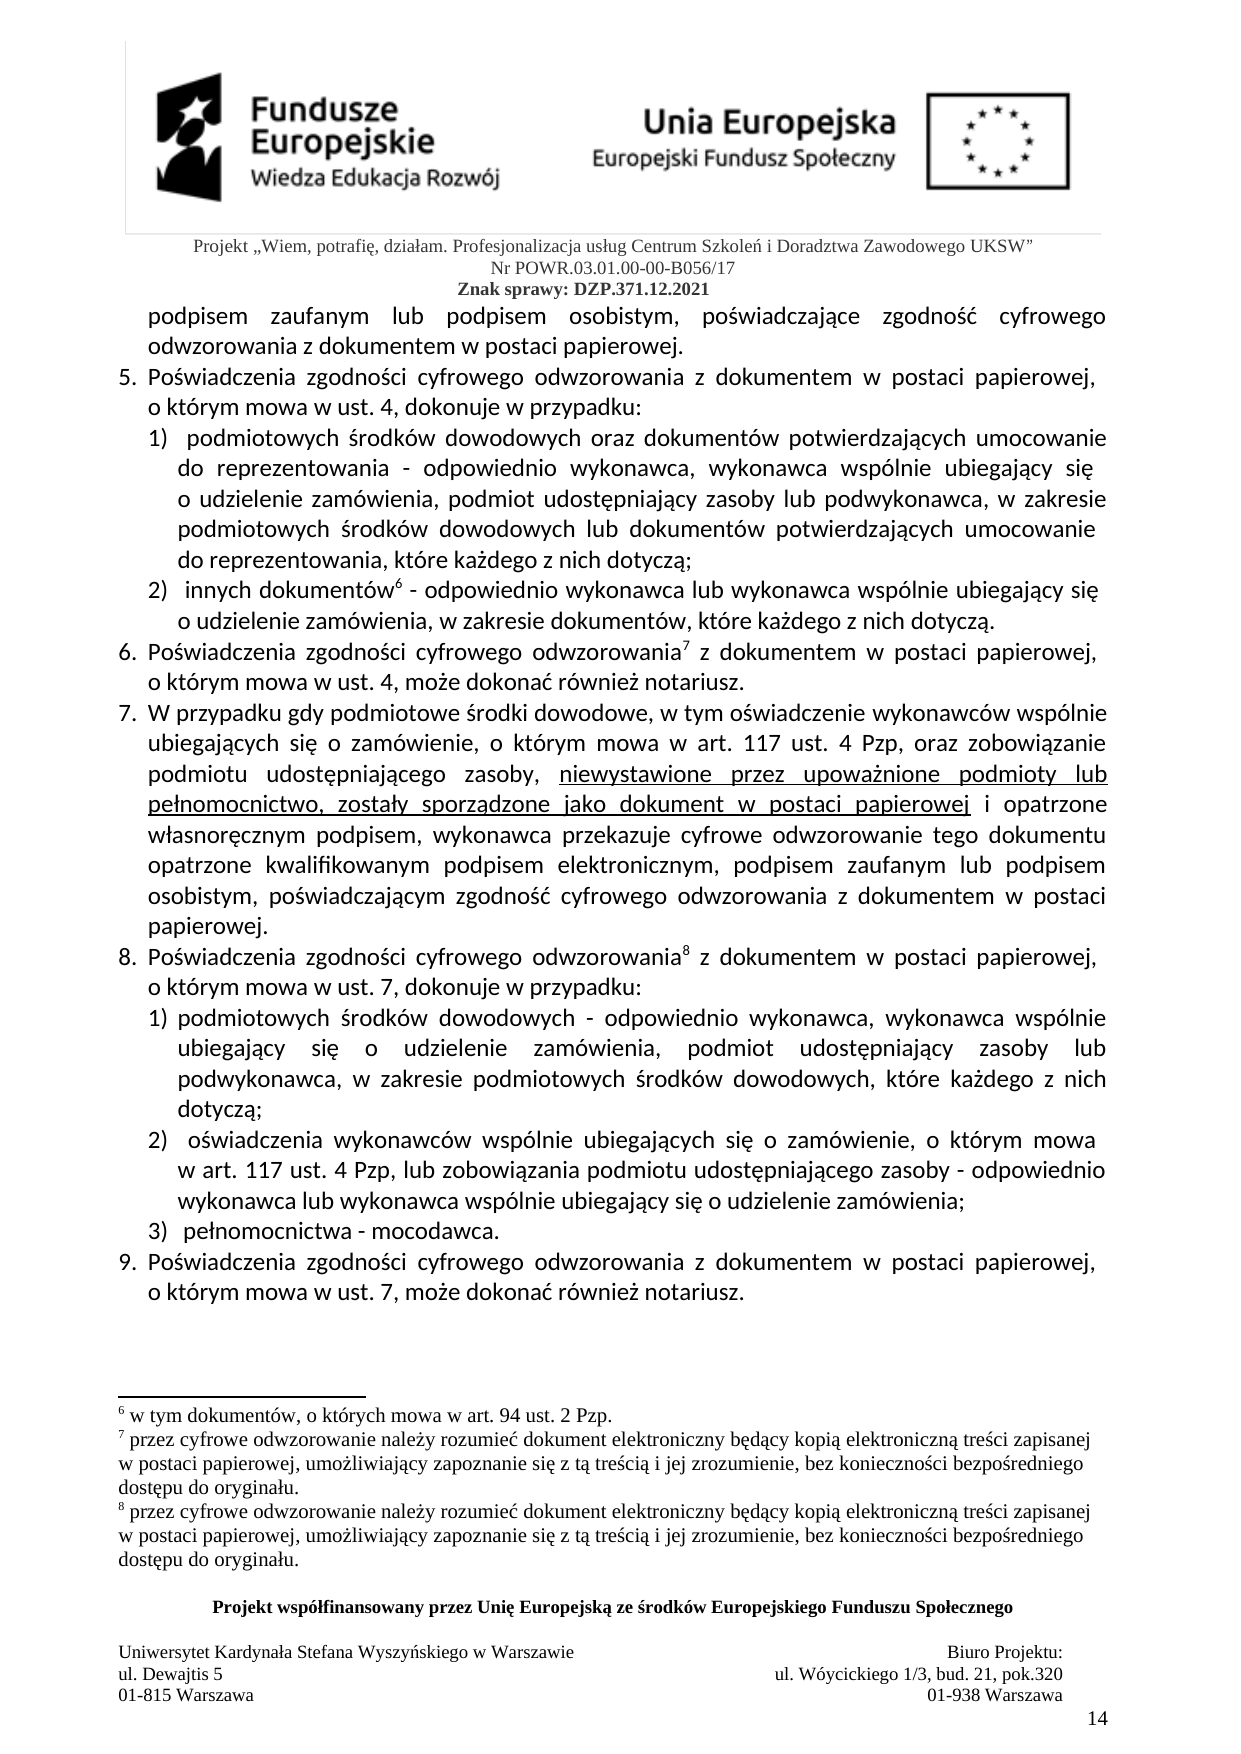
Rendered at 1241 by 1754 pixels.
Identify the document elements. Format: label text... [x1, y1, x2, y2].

list pełnomocnictwa - mocodawca. [148, 1216, 1107, 1246]
picture [124, 41, 1102, 236]
list podmiotowych środków dowodowych oraz dokumentów potwierdzających umocowanie do reprezentowania - odpowiednio wykonawca, wykonawca wspólnie ubiegający się o udzielenie zamówienia, podmiot udostępniający zasoby lub podwykonawca, w zakresie podmiotowych środków dowodowych lub dokumentów potwierdzających umocowanie do reprezentowania, które każdego z nich dotyczą; [148, 422, 1107, 574]
list W przypadku gdy podmiotowe środki dowodowe, w tym oświadczenie wykonawców wspólnie ubiegających się o zamówienie, o którym mowa w art. 117 ust. 4 Pzp, oraz zobowiązanie podmiotu udostępniającego zasoby, niewystawione przez upoważnione podmioty lub pełnomocnictwo, zostały sporządzone jako dokument w postaci papierowej i opatrzone własnoręcznym podpisem, wykonawca przekazuje cyfrowe odwzorowanie tego dokumentu opatrzone kwalifikowanym podpisem elektronicznym, podpisem zaufanym lub podpisem osobistym, poświadczającym zgodność cyfrowego odwzorowania z dokumentem w postaci papierowej. [118, 697, 1107, 941]
list podmiotowych środków dowodowych - odpowiednio wykonawca, wykonawca wspólnie ubiegający się o udzielenie zamówienia, podmiot udostępniający zasoby lub podwykonawca, w zakresie podmiotowych środków dowodowych, które każdego z nich dotyczą; [148, 1002, 1107, 1124]
list Poświadczenia zgodności cyfrowego odwzorowania z dokumentem w postaci papierowej, o którym mowa w ust. 7, dokonuje w przypadku: [118, 941, 1107, 1002]
list W przypadku gdy podmiotowe środki dowodowe, inne dokumenty lub dokumenty potwierdzające umocowanie do reprezentowania, zostały wystawione przez upoważnione podmioty jako dokument w postaci papierowej, wykonawca przekazuje cyfrowe odwzorowanie tego dokumentu opatrzone kwalifikowanym podpisem elektronicznym, podpisem zaufanym lub podpisem osobistym, poświadczające zgodność cyfrowego odwzorowania z dokumentem w postaci papierowej. [118, 300, 1107, 361]
list Poświadczenia zgodności cyfrowego odwzorowania z dokumentem w postaci papierowej, o którym mowa w ust. 4, dokonuje w przypadku: [118, 361, 1107, 422]
list Poświadczenia zgodności cyfrowego odwzorowania z dokumentem w postaci papierowej, o którym mowa w ust. 7, może dokonać również notariusz. [118, 1246, 1107, 1307]
list oświadczenia wykonawców wspólnie ubiegających się o zamówienie, o którym mowa w art. 117 ust. 4 Pzp, lub zobowiązania podmiotu udostępniającego zasoby - odpowiednio wykonawca lub wykonawca wspólnie ubiegający się o udzielenie zamówienia; [148, 1124, 1107, 1216]
list innych dokumentów - odpowiednio wykonawca lub wykonawca wspólnie ubiegający się o udzielenie zamówienia, w zakresie dokumentów, które każdego z nich dotyczą. [148, 574, 1107, 636]
list Poświadczenia zgodności cyfrowego odwzorowania z dokumentem w postaci papierowej, o którym mowa w ust. 4, może dokonać również notariusz. [118, 636, 1107, 697]
